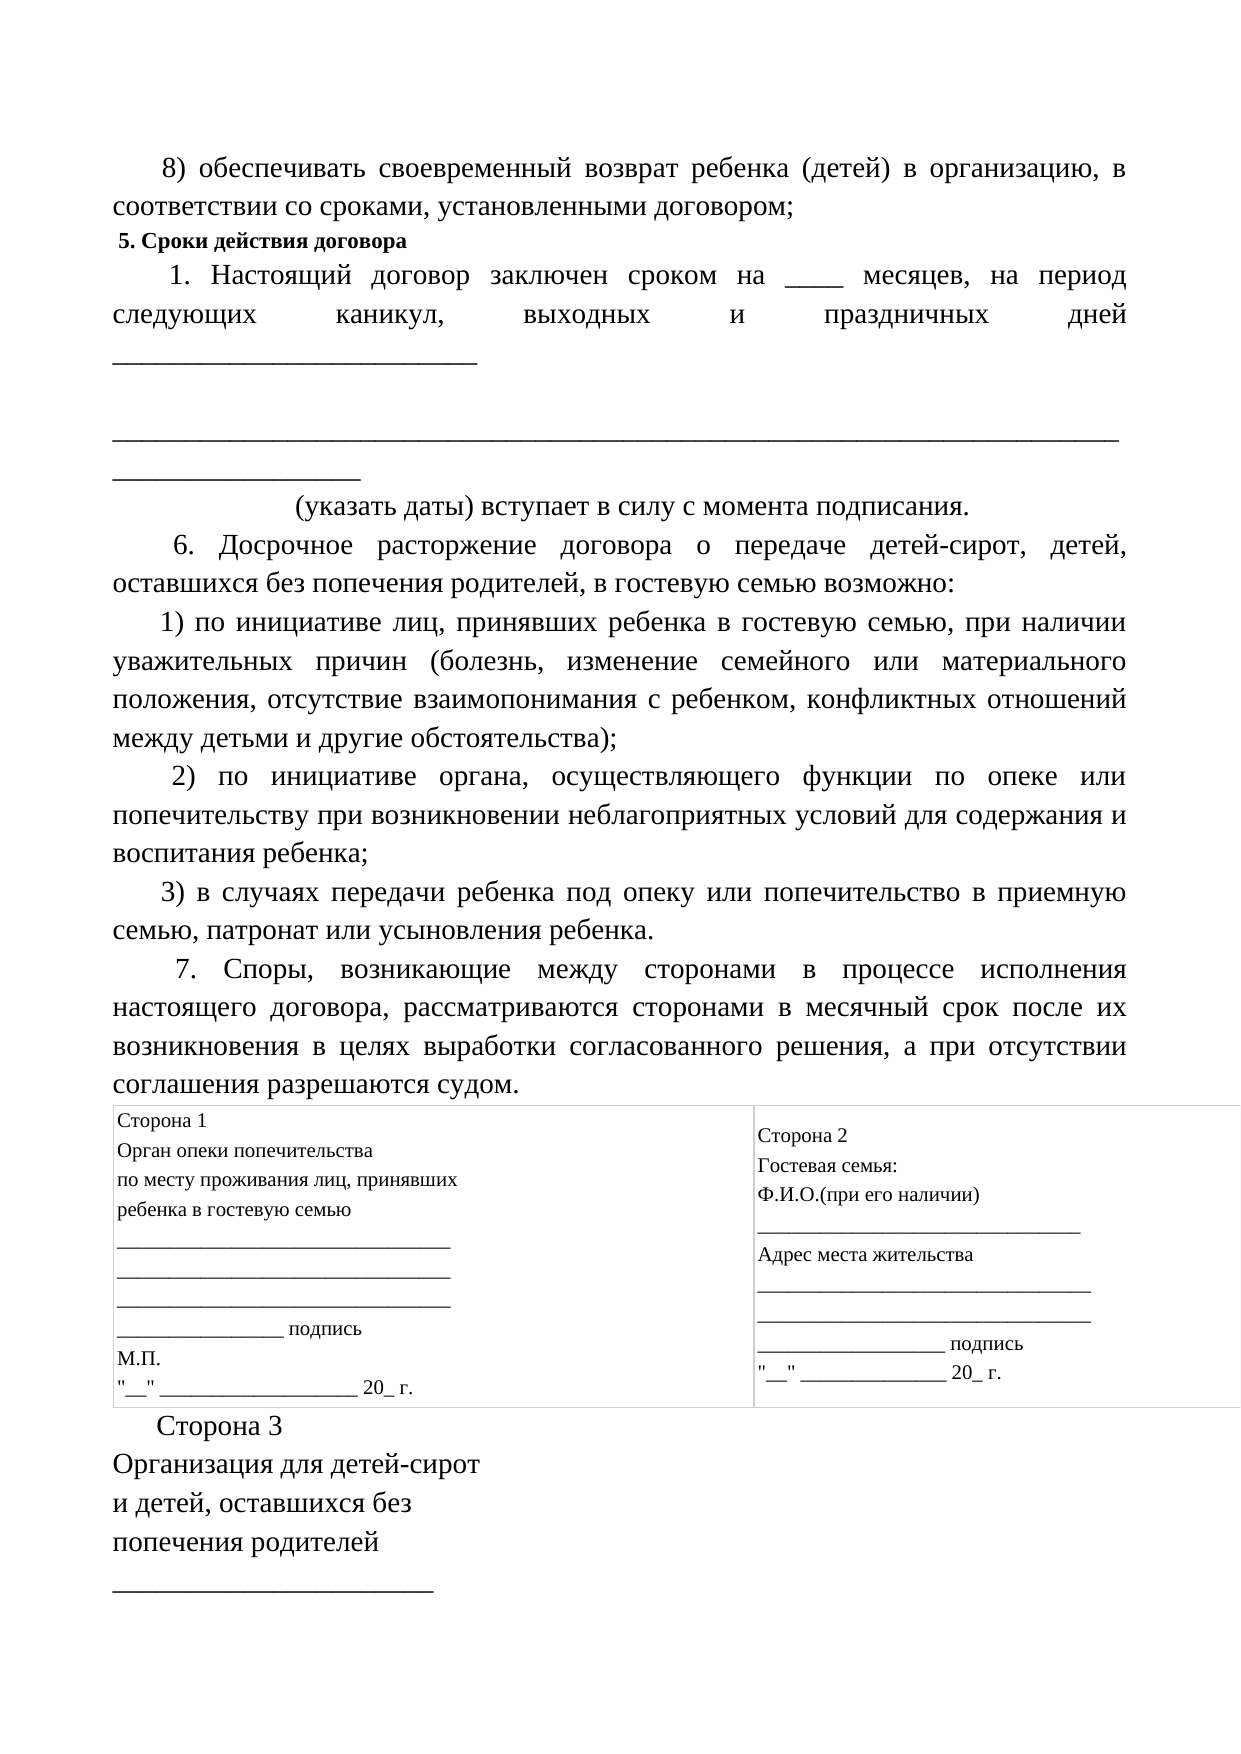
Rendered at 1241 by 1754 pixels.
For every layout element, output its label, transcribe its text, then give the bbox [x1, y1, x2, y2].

text 5. Сроки действия договора [112, 227, 1128, 253]
text (указать даты) вступает в силу с момента подписания. [112, 488, 1128, 522]
text ______________________ [112, 1562, 1128, 1596]
text 1. Настоящий договор заключен сроком на ____ месяцев, на период следующих каникул, выходных и праздничных дней _________________________ [112, 257, 1128, 368]
text Организация для детей-сирот [112, 1447, 1128, 1480]
text 2) по инициативе органа, осуществляющего функции по опеке или попечительству при возникновении неблагоприятных условий для содержания и воспитания ребенка; [112, 758, 1128, 869]
table_header Сторона 2 Гостевая семья: Ф.И.О.(при его наличии) _______________________________ Адрес места жительства ________________________________ ________________________________ __________________ подпись "__" ______________ 20_ г. [755, 1106, 1240, 1407]
text попечения родителей [112, 1524, 1128, 1557]
text 1) по инициативе лиц, принявших ребенка в гостевую семью, при наличии уважительных причин (болезнь, изменение семейного или материального положения, отсутствие взаимопонимания с ребенком, конфликтных отношений между детьми и другие обстоятельства); [112, 604, 1128, 753]
text 6. Досрочное расторжение договора о передаче детей-сирот, детей, оставшихся без попечения родителей, в гостевую семью возможно: [112, 527, 1128, 599]
text 3) в случаях передачи ребенка под опеку или попечительство в приемную семью, патронат или усыновления ребенка. [112, 874, 1128, 946]
text ______________________________________________________________________________________ [112, 373, 1128, 483]
text 8) обеспечивать своевременный возврат ребенка (детей) в организацию, в соответствии со сроками, установленными договором; [112, 150, 1128, 222]
text Сторона 3 [112, 1408, 1128, 1442]
text и детей, оставшихся без [112, 1485, 1128, 1519]
text 7. Споры, возникающие между сторонами в процессе исполнения настоящего договора, рассматриваются сторонами в месячный срок после их возникновения в целях выработки согласованного решения, а при отсутствии соглашения разрешаются судом. [112, 951, 1128, 1100]
table_header Сторона 1 Орган опеки попечительства по месту проживания лиц, принявших ребенка в гостевую семью ________________________________ ________________________________ ________________________________ ________________ подпись М.П. "__" ___________________ 20_ г. [114, 1106, 753, 1407]
